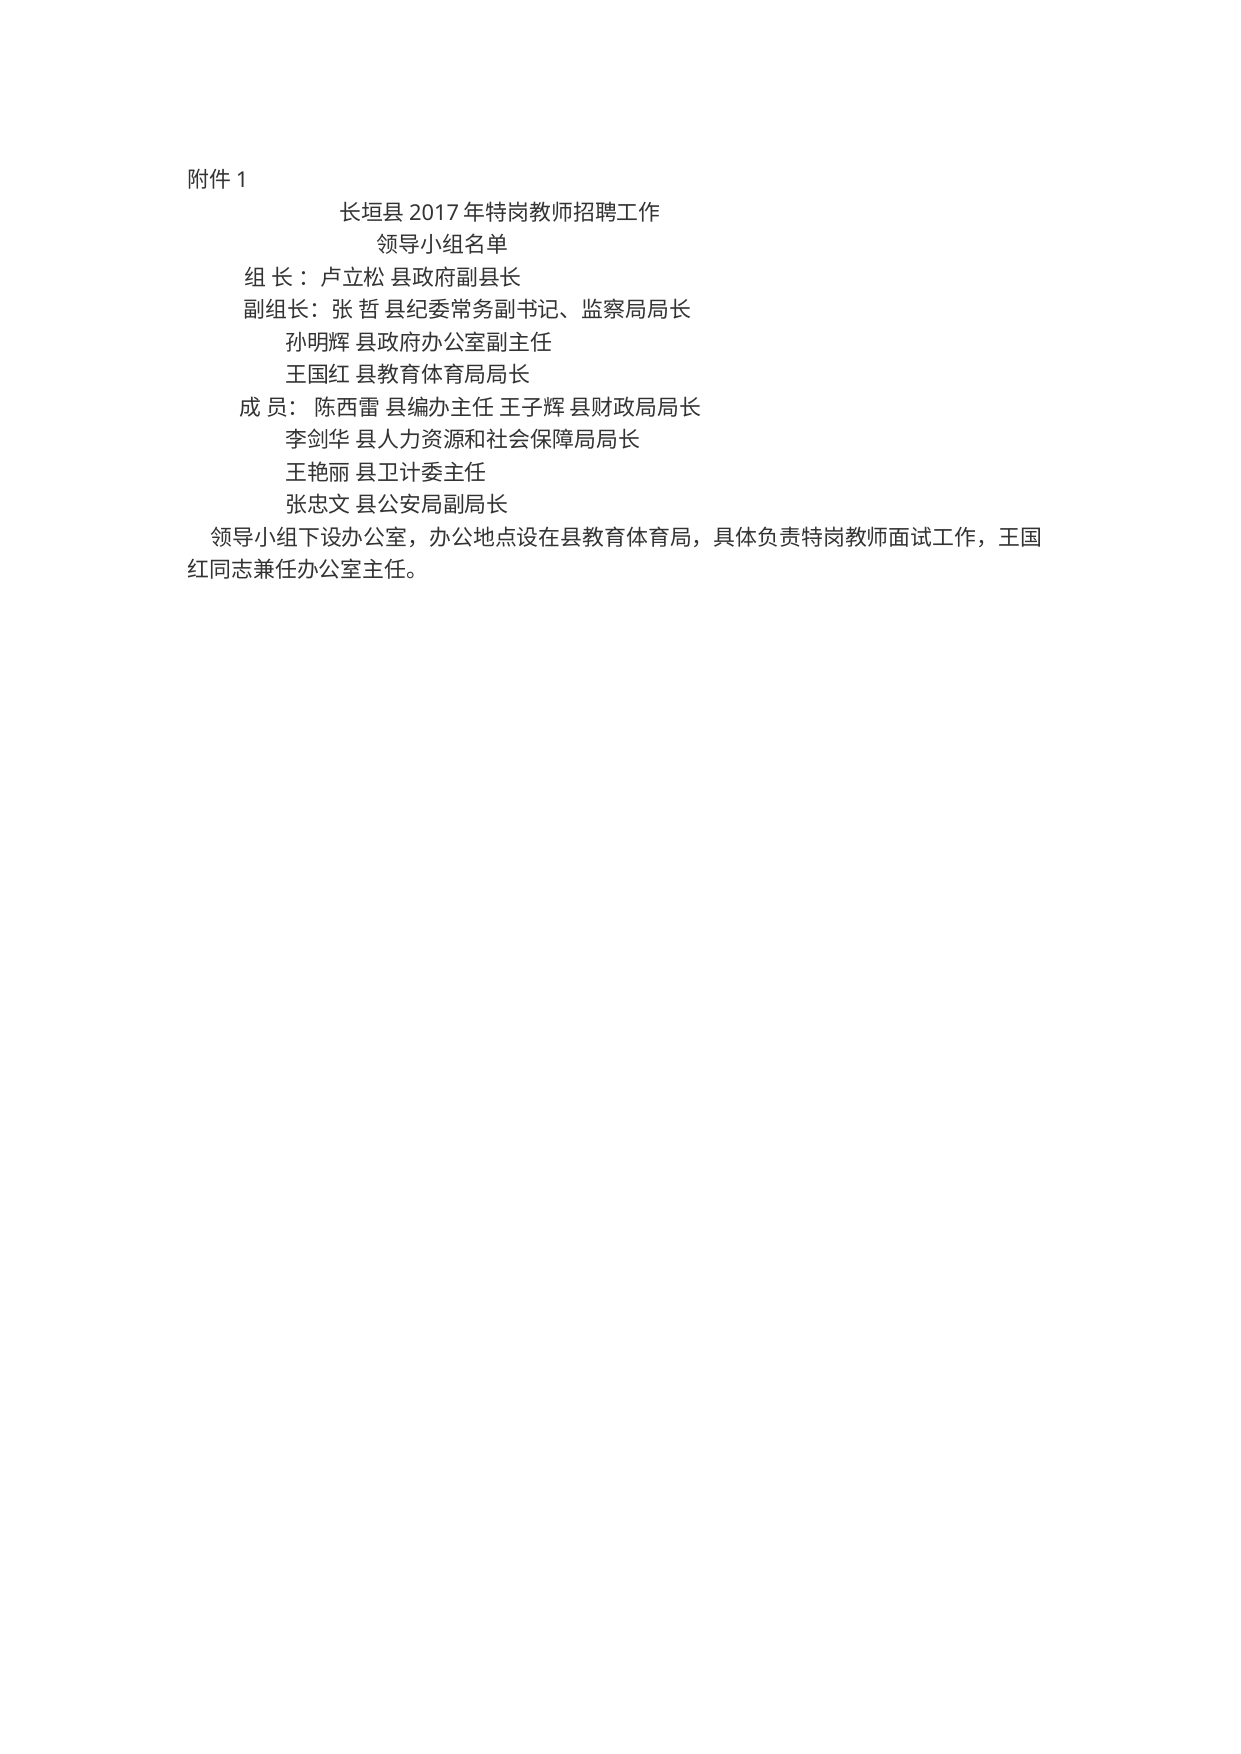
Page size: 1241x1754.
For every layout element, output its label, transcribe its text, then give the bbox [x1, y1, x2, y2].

text 领导小组名单 [187, 227, 1053, 259]
text 王国红 县教育体育局局长 [187, 357, 1053, 389]
text 长垣县2017年特岗教师招聘工作 [187, 194, 1053, 227]
text 副组长：张 哲 县纪委常务副书记、监察局局长 [187, 292, 1053, 324]
text 成 员： 陈西雷 县编办主任 王子辉 县财政局局长 [187, 389, 1053, 422]
text 孙明辉 县政府办公室副主任 [187, 324, 1053, 357]
text 附件1 [187, 162, 1053, 194]
text 领导小组下设办公室，办公地点设在县教育体育局，具体负责特岗教师面试工作，王国红同志兼任办公室主任。 [187, 519, 1053, 584]
text 组 长 ：卢立松 县政府副县长 [187, 259, 1053, 292]
text 张忠文 县公安局副局长 [187, 487, 1053, 519]
text 王艳丽 县卫计委主任 [187, 454, 1053, 487]
text 李剑华 县人力资源和社会保障局局长 [187, 422, 1053, 454]
